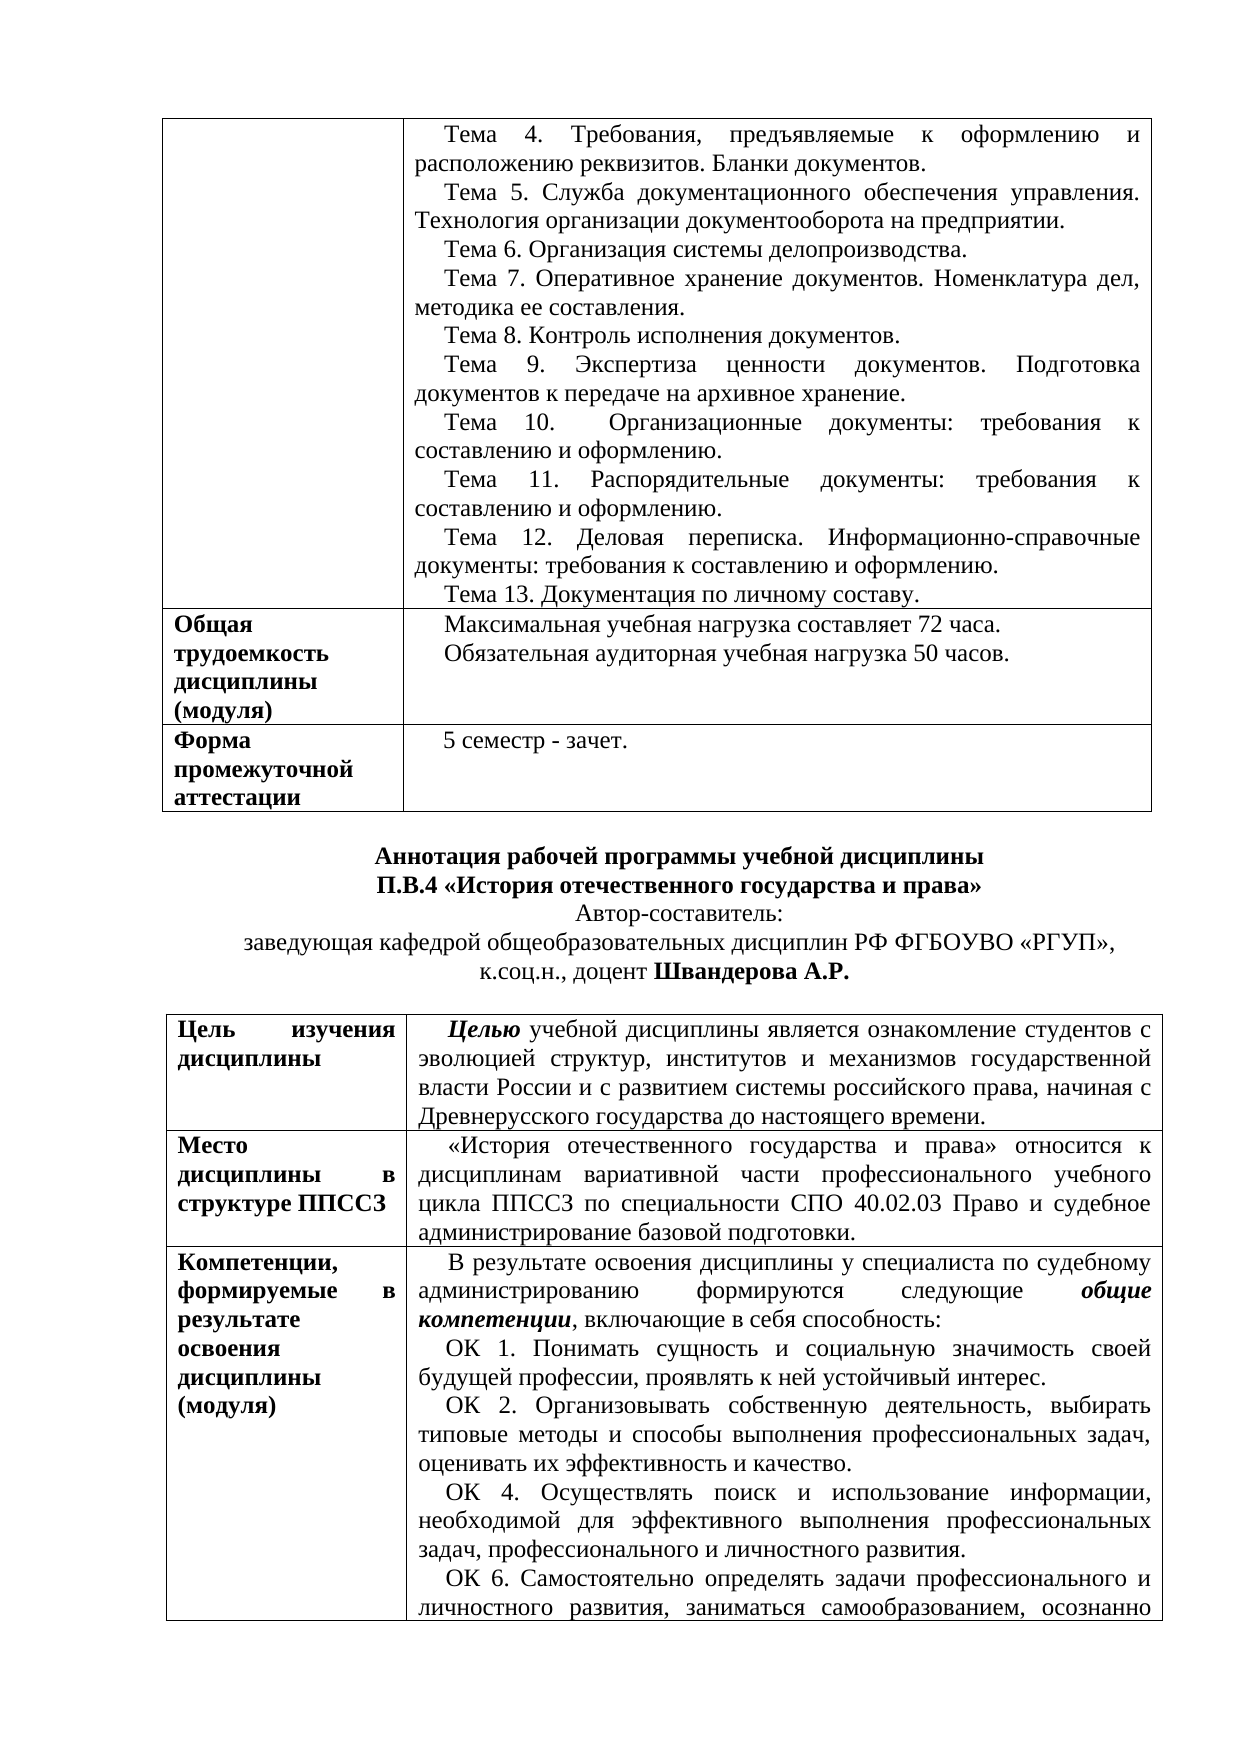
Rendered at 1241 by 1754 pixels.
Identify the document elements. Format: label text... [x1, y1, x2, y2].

table_cell Максимальная учебная нагрузка составляет 72 часа. Обязательная аудиторная учебная нагрузка 50 часов. [404, 609, 1151, 724]
text Автор-составитель: [177, 898, 1152, 927]
table_header Целью учебной дисциплины является ознакомление студентов с эволюцией структур, институтов и механизмов государственной власти России и с развитием системы российского права, начиная с Древнерусского государства до настоящего времени. [407, 1015, 1162, 1129]
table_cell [167, 1247, 406, 1620]
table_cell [404, 119, 1151, 608]
text заведующая кафедрой общеобразовательных дисциплин РФ ФГБОУВО «РГУП», к.соц.н., доцент Швандерова А.Р. [177, 927, 1152, 985]
table_cell 5 семестр - зачет. [404, 725, 1151, 811]
text П.В.4 «История отечественного государства и права» [177, 870, 1152, 898]
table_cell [407, 1247, 1162, 1620]
table_cell Общая трудоемкость дисциплины (модуля) [163, 609, 403, 724]
table_header Цель изучения дисциплины [167, 1015, 406, 1129]
text Аннотация рабочей программы учебной дисциплины [177, 841, 1152, 870]
table_cell Форма промежуточной аттестации [163, 725, 403, 811]
table_cell Место дисциплины в структуре ППССЗ [167, 1131, 406, 1246]
table_cell «История отечественного государства и права» относится к дисциплинам вариативной части профессионального учебного цикла ППССЗ по специальности СПО 40.02.03 Право и судебное администрирование базовой подготовки. [407, 1131, 1162, 1246]
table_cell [163, 119, 403, 608]
